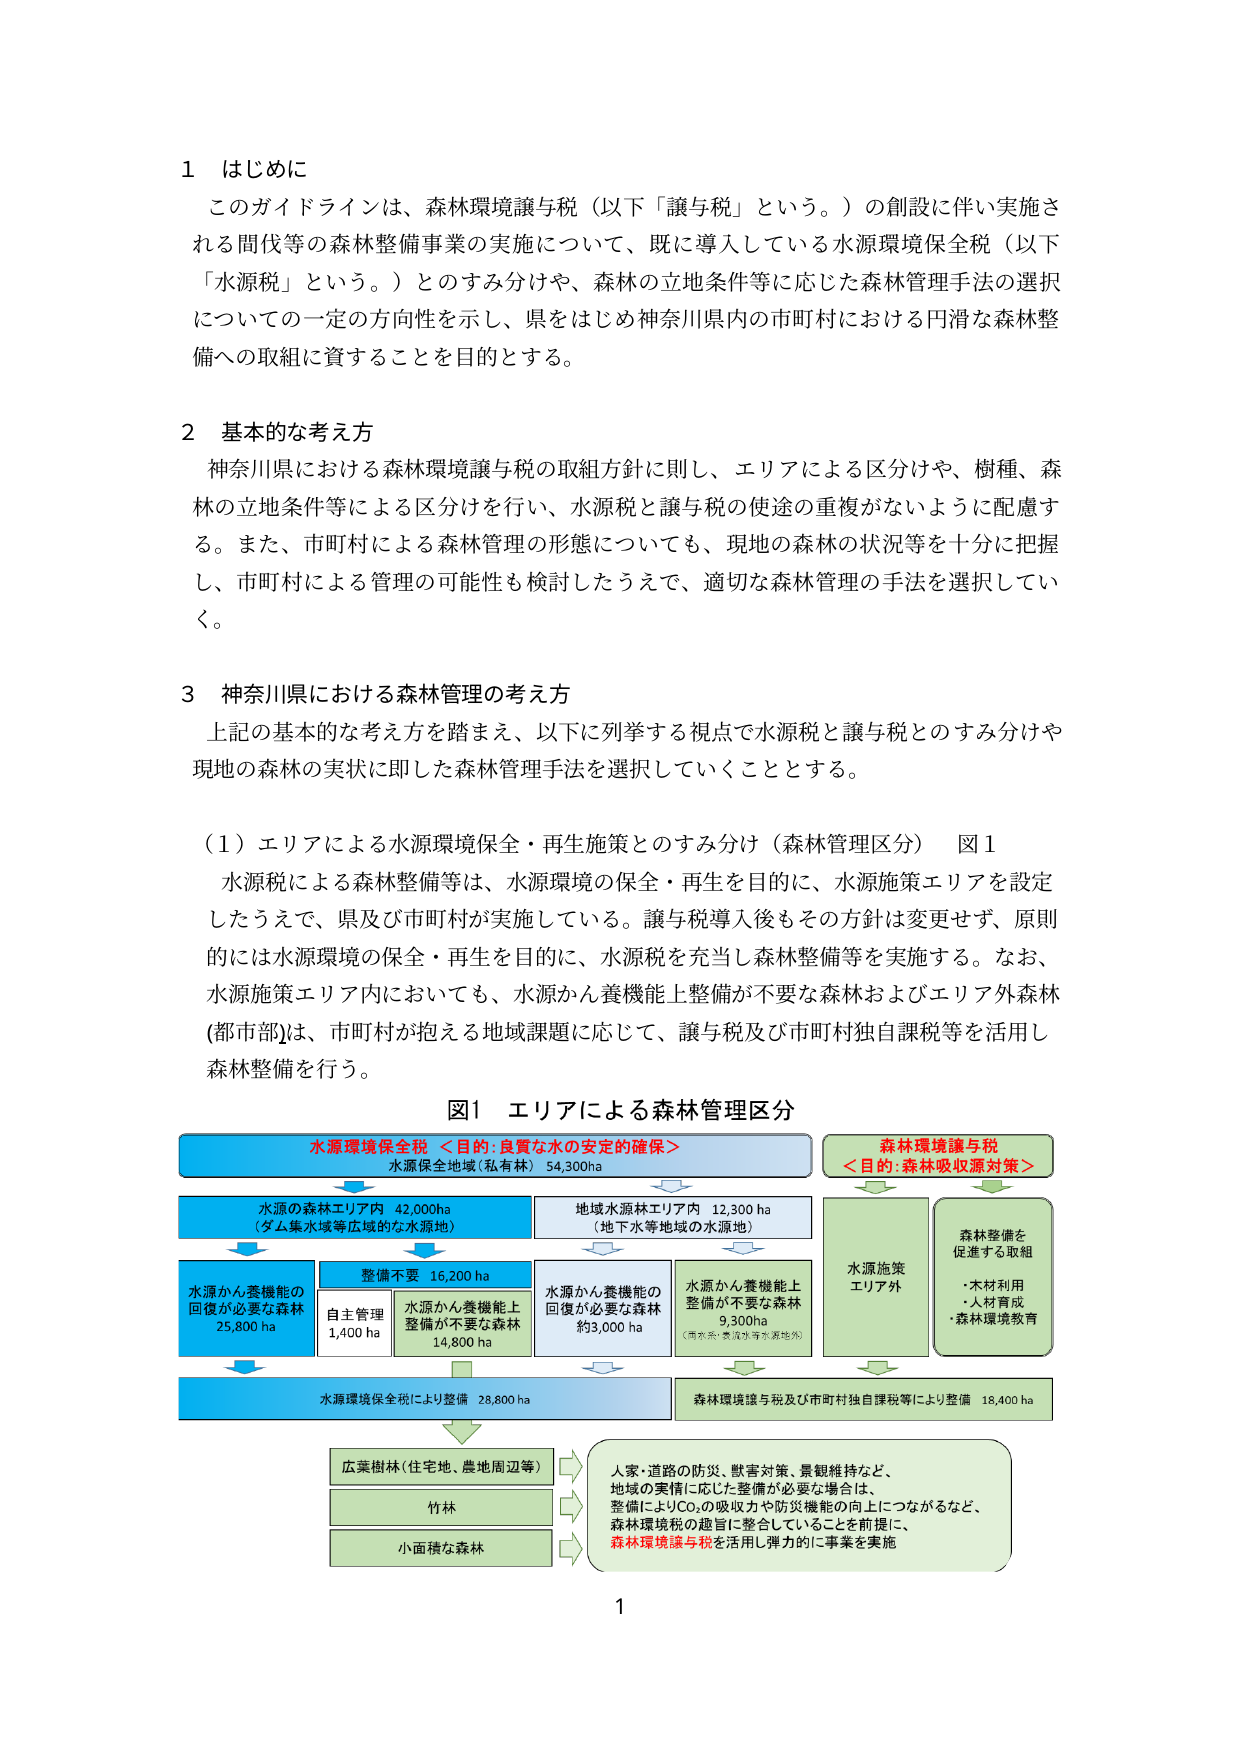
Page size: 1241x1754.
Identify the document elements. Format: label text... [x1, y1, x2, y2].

text ３ 神奈川県における森林管理の考え方 [177, 674, 1063, 712]
text ２ 基本的な考え方 [177, 412, 1063, 449]
picture [177, 1092, 1058, 1571]
text 神奈川県における森林環境譲与税の取組方針に則し、エリアによる区分けや、樹種、森林の立地条件等による区分けを行い、水源税と譲与税の使途の重複がないように配慮する。また、市町村による森林管理の形態についても、現地の森林の状況等を十分に把握し、市町村による管理の可能性も検討したうえで、適切な森林管理の手法を選択していく。 [192, 449, 1063, 637]
text 水源税による森林整備等は、水源環境の保全・再生を目的に、水源施策エリアを設定したうえで、県及び市町村が実施している。譲与税導入後もその方針は変更せず、原則的には水源環境の保全・再生を目的に、水源税を充当し森林整備等を実施する。なお、水源施策エリア内においても、水源かん養機能上整備が不要な森林およびエリア外森林(都市部)は、市町村が抱える地域課題に応じて、譲与税及び市町村独自課税等を活用し森林整備を行う。 [207, 862, 1063, 1087]
text 上記の基本的な考え方を踏まえ、以下に列挙する視点で水源税と譲与税とのすみ分けや現地の森林の実状に即した森林管理手法を選択していくこととする。 [192, 712, 1063, 787]
text （１）エリアによる水源環境保全・再生施策とのすみ分け（森林管理区分） 図１ [192, 824, 1063, 862]
text このガイドラインは、森林環境譲与税（以下「譲与税」という。）の創設に伴い実施される間伐等の森林整備事業の実施について、既に導入している水源環境保全税（以下「水源税」という。）とのすみ分けや、森林の立地条件等に応じた森林管理手法の選択についての一定の方向性を示し、県をはじめ神奈川県内の市町村における円滑な森林整備への取組に資することを目的とする。 [192, 187, 1063, 374]
text １ はじめに [177, 149, 1063, 187]
